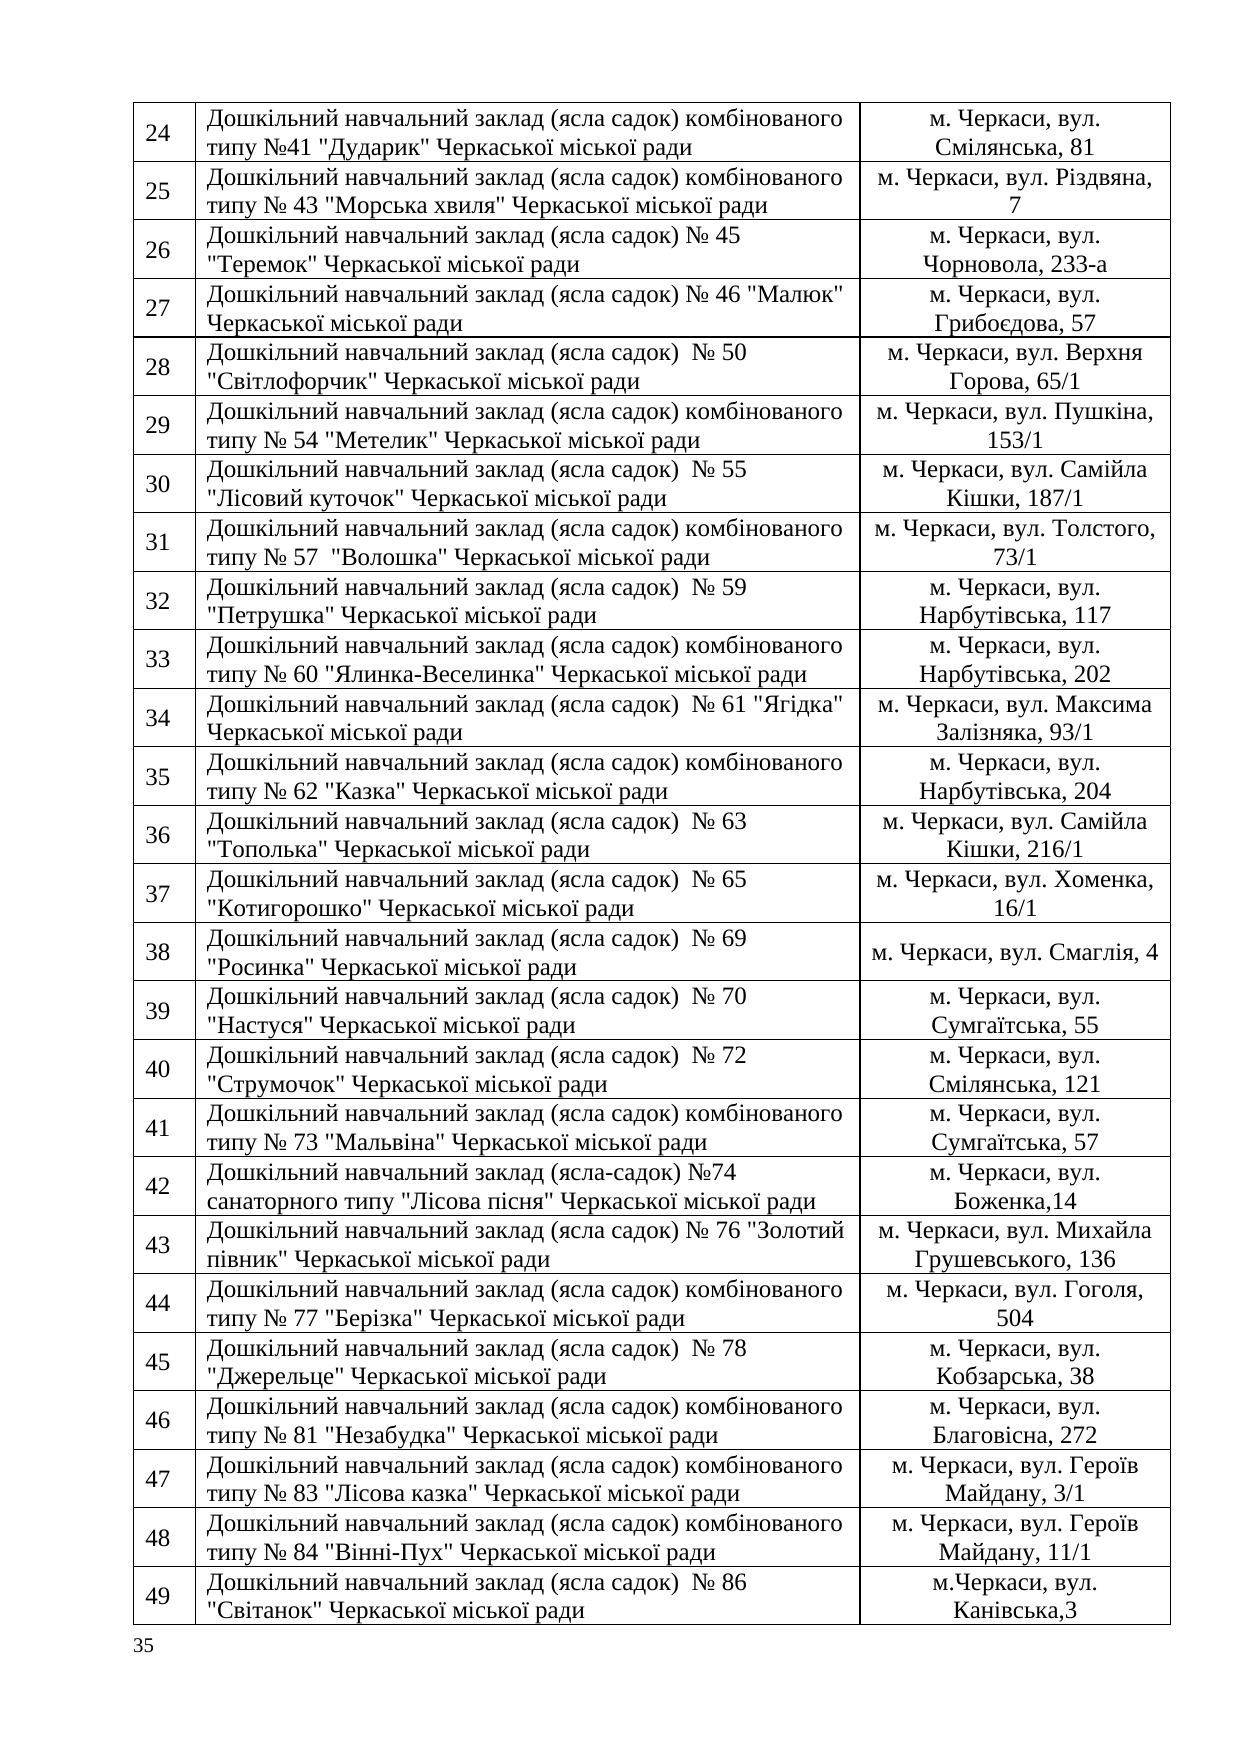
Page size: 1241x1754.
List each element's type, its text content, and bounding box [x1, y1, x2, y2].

table_cell Дошкільний навчальний заклад (ясла садок) комбінованого типу №41 "Дударик" Черкаської міської ради [196, 103, 859, 161]
table_cell м. Черкаси, вул. Кобзарська, 38 [861, 1333, 1170, 1390]
table_cell Дошкільний навчальний заклад (ясла садок) № 72 "Струмочок" Черкаської міської ради [196, 1040, 859, 1097]
table_cell 26 [134, 220, 195, 278]
table_cell м.Черкаси, вул. Канівська,3 [861, 1567, 1170, 1624]
table_cell м. Черкаси, вул. Смілянська, 81 [861, 103, 1170, 161]
table_cell Дошкільний навчальний заклад (ясла-садок) №74 санаторного типу "Лісова пісня" Черкаської міської ради [196, 1157, 859, 1214]
table_cell 43 [134, 1216, 195, 1273]
table_cell м. Черкаси, вул. Нарбутівська, 117 [861, 572, 1170, 629]
table_cell 24 [134, 103, 195, 161]
table_cell м. Черкаси, вул. Толстого, 73/1 [861, 513, 1170, 571]
table_cell 27 [134, 279, 195, 336]
table_cell 45 [134, 1333, 195, 1390]
table_cell м. Черкаси, вул. Нарбутівська, 204 [861, 747, 1170, 805]
table_cell 39 [134, 981, 195, 1039]
table_cell 33 [134, 630, 195, 688]
table_cell Дошкільний навчальний заклад (ясла садок) № 76 "Золотий півник" Черкаської міської ради [196, 1216, 859, 1273]
table_cell Дошкільний навчальний заклад (ясла садок) № 65 "Котигорошко" Черкаської міської ради [196, 864, 859, 922]
table_cell 42 [134, 1157, 195, 1214]
table_cell Дошкільний навчальний заклад (ясла садок) № 55 "Лісовий куточок" Черкаської міської ради [196, 455, 859, 512]
table_cell 29 [134, 396, 195, 453]
table_cell 28 [134, 338, 195, 395]
table_cell 35 [134, 747, 195, 805]
table_cell м. Черкаси, вул. Хоменка, 16/1 [861, 864, 1170, 922]
table_cell м. Черкаси, вул. Пушкіна, 153/1 [861, 396, 1170, 453]
table_cell 31 [134, 513, 195, 571]
table_cell м. Черкаси, вул. Максима Залізняка, 93/1 [861, 689, 1170, 746]
table_cell м. Черкаси, вул. Нарбутівська, 202 [861, 630, 1170, 688]
table_cell м. Черкаси, вул. Сумгаїтська, 57 [861, 1099, 1170, 1156]
table_cell Дошкільний навчальний заклад (ясла садок) комбінованого типу № 60 "Ялинка-Веселинка" Черкаської міської ради [196, 630, 859, 688]
table_cell Дошкільний навчальний заклад (ясла садок) № 46 "Малюк" Черкаської міської ради [196, 279, 859, 336]
table_cell 25 [134, 162, 195, 219]
table_cell Дошкільний навчальний заклад (ясла садок) комбінованого типу № 62 "Казка" Черкаської міської ради [196, 747, 859, 805]
table_cell Дошкільний навчальний заклад (ясла садок) комбінованого типу № 84 "Вінні-Пух" Черкаської міської ради [196, 1508, 859, 1566]
table_cell м. Черкаси, вул. Самійла Кішки, 187/1 [861, 455, 1170, 512]
table_cell м. Черкаси, вул. Михайла Грушевського, 136 [861, 1216, 1170, 1273]
table_cell 48 [134, 1508, 195, 1566]
table_cell Дошкільний навчальний заклад (ясла садок) № 63 "Тополька" Черкаської міської ради [196, 806, 859, 863]
table_cell Дошкільний навчальний заклад (ясла садок) комбінованого типу № 81 "Незабудка" Черкаської міської ради [196, 1391, 859, 1449]
table_cell 36 [134, 806, 195, 863]
table_cell 49 [134, 1567, 195, 1624]
table_cell м. Черкаси, вул. Грибоєдова, 57 [861, 279, 1170, 336]
table_cell м. Черкаси, вул. Смілянська, 121 [861, 1040, 1170, 1097]
table_cell Дошкільний навчальний заклад (ясла садок) № 50 "Світлофорчик" Черкаської міської ради [196, 338, 859, 395]
table_cell Дошкільний навчальний заклад (ясла садок) комбінованого типу № 54 "Метелик" Черкаської міської ради [196, 396, 859, 453]
table_cell Дошкільний навчальний заклад (ясла садок) № 61 "Ягідка" Черкаської міської ради [196, 689, 859, 746]
table_cell м. Черкаси, вул. Героїв Майдану, 11/1 [861, 1508, 1170, 1566]
table_cell м. Черкаси, вул. Верхня Горова, 65/1 [861, 338, 1170, 395]
table_cell Дошкільний навчальний заклад (ясла садок) комбінованого типу № 57 "Волошка" Черкаської міської ради [196, 513, 859, 571]
table_cell м. Черкаси, вул. Різдвяна, 7 [861, 162, 1170, 219]
table_cell Дошкільний навчальний заклад (ясла садок) № 69 "Росинка" Черкаської міської ради [196, 923, 859, 980]
table_cell 40 [134, 1040, 195, 1097]
table_cell 38 [134, 923, 195, 980]
table_cell м. Черкаси, вул. Боженка,14 [861, 1157, 1170, 1214]
table_cell Дошкільний навчальний заклад (ясла садок) комбінованого типу № 43 "Морська хвиля" Черкаської міської ради [196, 162, 859, 219]
table_cell м. Черкаси, вул. Гоголя, 504 [861, 1274, 1170, 1332]
table_cell Дошкільний навчальний заклад (ясла садок) № 70 "Настуся" Черкаської міської ради [196, 981, 859, 1039]
table_cell 47 [134, 1450, 195, 1507]
table_cell 34 [134, 689, 195, 746]
table_cell Дошкільний навчальний заклад (ясла садок) комбінованого типу № 73 "Мальвіна" Черкаської міської ради [196, 1099, 859, 1156]
table_cell 46 [134, 1391, 195, 1449]
table_cell Дошкільний навчальний заклад (ясла садок) № 45 "Теремок" Черкаської міської ради [196, 220, 859, 278]
table_cell 44 [134, 1274, 195, 1332]
table_cell 41 [134, 1099, 195, 1156]
table_cell Дошкільний навчальний заклад (ясла садок) комбінованого типу № 83 "Лісова казка" Черкаської міської ради [196, 1450, 859, 1507]
table_cell Дошкільний навчальний заклад (ясла садок) комбінованого типу № 77 "Берізка" Черкаської міської ради [196, 1274, 859, 1332]
table_cell 30 [134, 455, 195, 512]
table_cell м. Черкаси, вул. Смаглія, 4 [861, 923, 1170, 980]
table_cell м. Черкаси, вул. Чорновола, 233-а [861, 220, 1170, 278]
table_cell Дошкільний навчальний заклад (ясла садок) № 78 "Джерельце" Черкаської міської ради [196, 1333, 859, 1390]
table_cell м. Черкаси, вул. Благовісна, 272 [861, 1391, 1170, 1449]
table_cell м. Черкаси, вул. Героїв Майдану, 3/1 [861, 1450, 1170, 1507]
table_cell 32 [134, 572, 195, 629]
table_cell м. Черкаси, вул. Сумгаїтська, 55 [861, 981, 1170, 1039]
table_cell Дошкільний навчальний заклад (ясла садок) № 59 "Петрушка" Черкаської міської ради [196, 572, 859, 629]
table_cell Дошкільний навчальний заклад (ясла садок) № 86 "Світанок" Черкаської міської ради [196, 1567, 859, 1624]
table_cell 37 [134, 864, 195, 922]
table_cell м. Черкаси, вул. Самійла Кішки, 216/1 [861, 806, 1170, 863]
